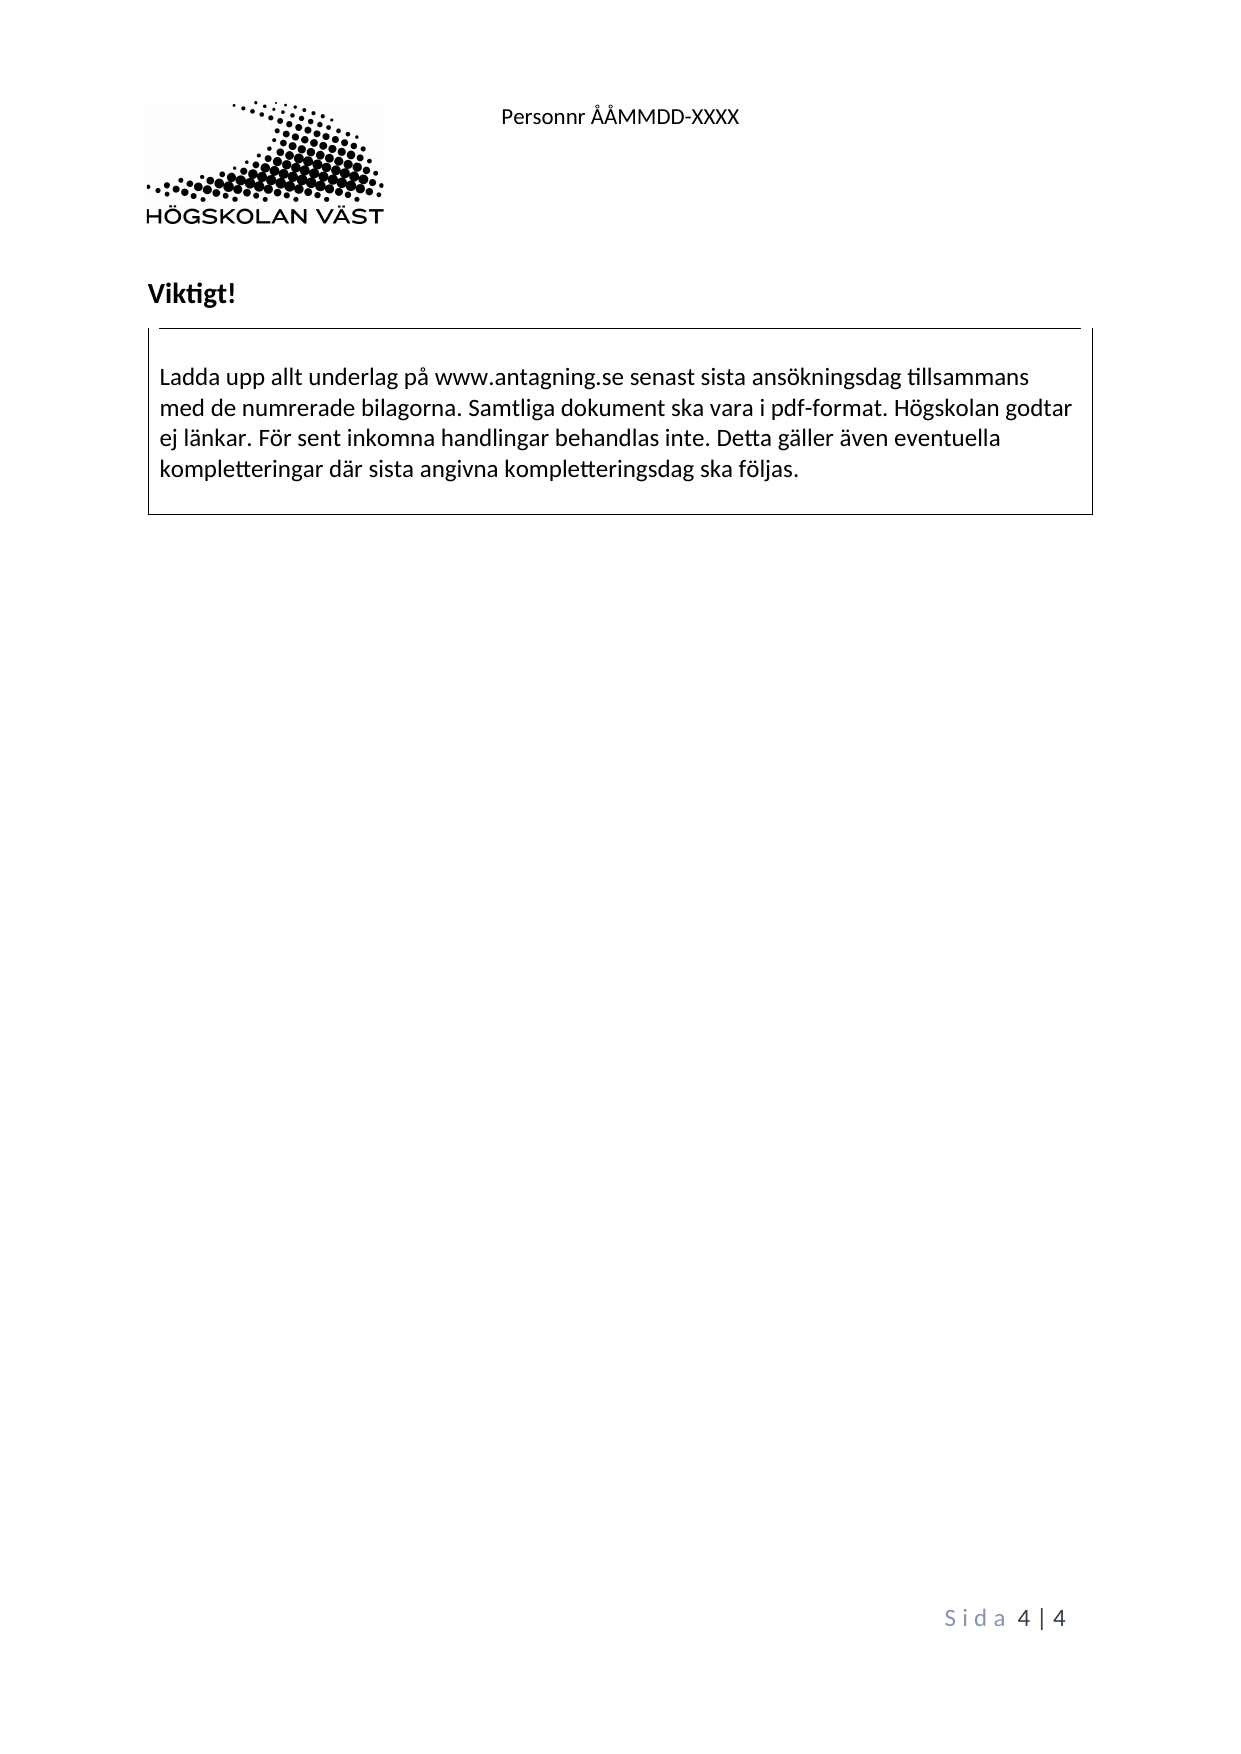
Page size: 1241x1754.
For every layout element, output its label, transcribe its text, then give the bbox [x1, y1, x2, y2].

table_header Ladda upp allt underlag på www.antagning.se senast sista ansökningsdag tillsammans med de numrerade bilagorna. Samtliga dokument ska vara i pdf-format. Högskolan godtar ej länkar. För sent inkomna handlingar behandlas inte. Detta gäller även eventuella kompletteringar där sista angivna kompletteringsdag ska följas. [149, 328, 1092, 514]
picture [146, 101, 384, 224]
text Viktigt! [148, 276, 1093, 311]
